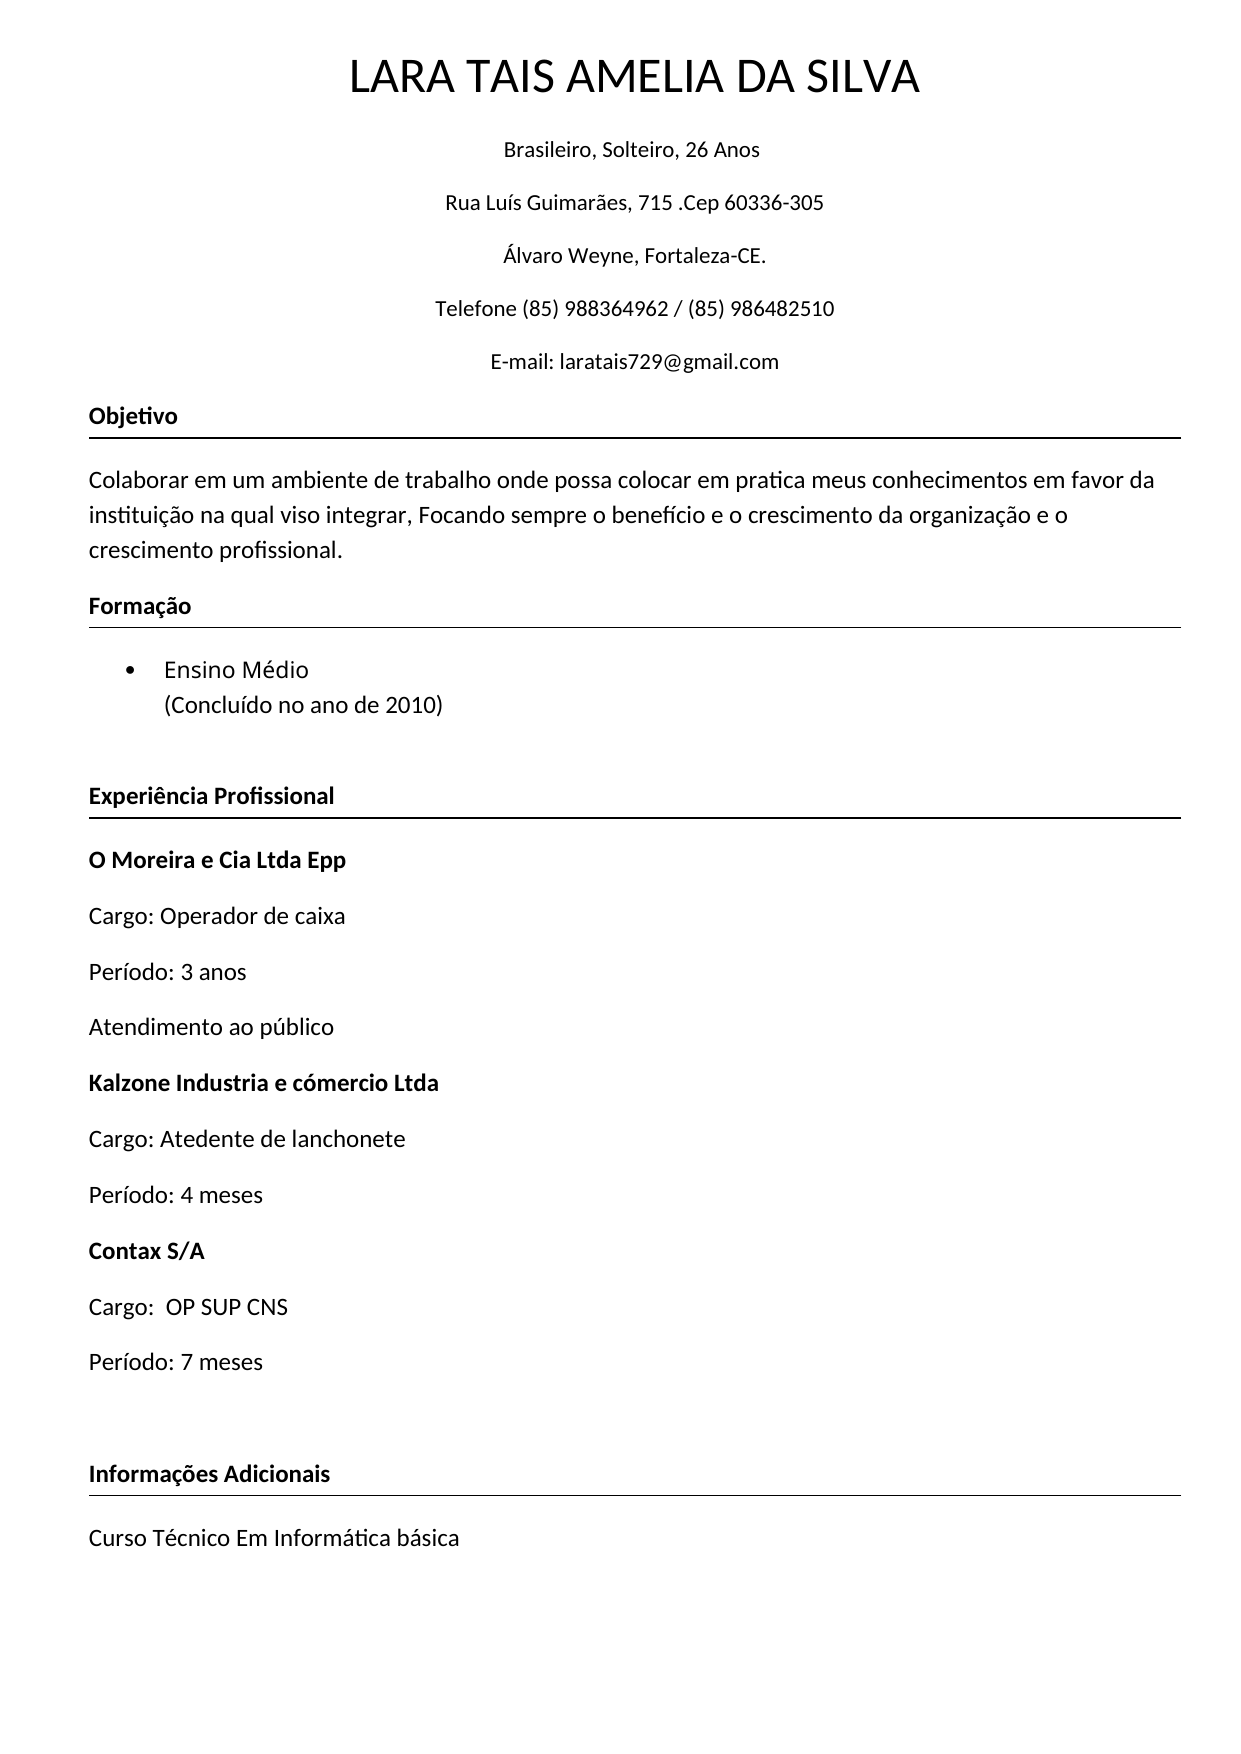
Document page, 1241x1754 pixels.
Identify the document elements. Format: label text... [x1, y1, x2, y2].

text Período: 3 anos [89, 956, 1181, 986]
text Contax S/A [89, 1235, 1181, 1265]
text E-mail: laratais729@gmail.com [89, 347, 1181, 375]
text LARA TAIS AMELIA DA SILVA [89, 44, 1181, 105]
text Cargo: OP SUP CNS [89, 1291, 1181, 1321]
text Formação [89, 590, 1181, 627]
text Cargo: Operador de caixa [89, 900, 1181, 930]
text Cargo: Atedente de lanchonete [89, 1123, 1181, 1154]
text Colaborar em um ambiente de trabalho onde possa colocar em pratica meus conhecimentos em favor da instituição na qual viso integrar, Focando sempre o benefício e o crescimento da organização e o crescimento profissional. [89, 464, 1181, 564]
list Ensino Médio [126, 653, 1181, 685]
text Telefone (85) 988364962 / (85) 986482510 [89, 294, 1181, 322]
text Informações Adicionais [89, 1458, 1181, 1495]
text Atendimento ao público [89, 1011, 1181, 1042]
text Brasileiro, Solteiro, 26 Anos [457, 135, 1181, 163]
text Curso Técnico Em Informática básica [89, 1522, 1181, 1552]
text Álvaro Weyne, Fortaleza-CE. [89, 241, 1181, 269]
text Rua Luís Guimarães, 715 .Cep 60336-305 [89, 188, 1181, 216]
text Objetivo [89, 400, 1181, 437]
text Experiência Profissional [89, 780, 1181, 817]
text Período: 4 meses [89, 1179, 1181, 1209]
text Período: 7 meses [89, 1346, 1181, 1377]
text Kalzone Industria e cómercio Ltda [89, 1067, 1181, 1098]
text O Moreira e Cia Ltda Epp [89, 844, 1181, 874]
list (Concluído no ano de 2010) [164, 689, 1181, 720]
